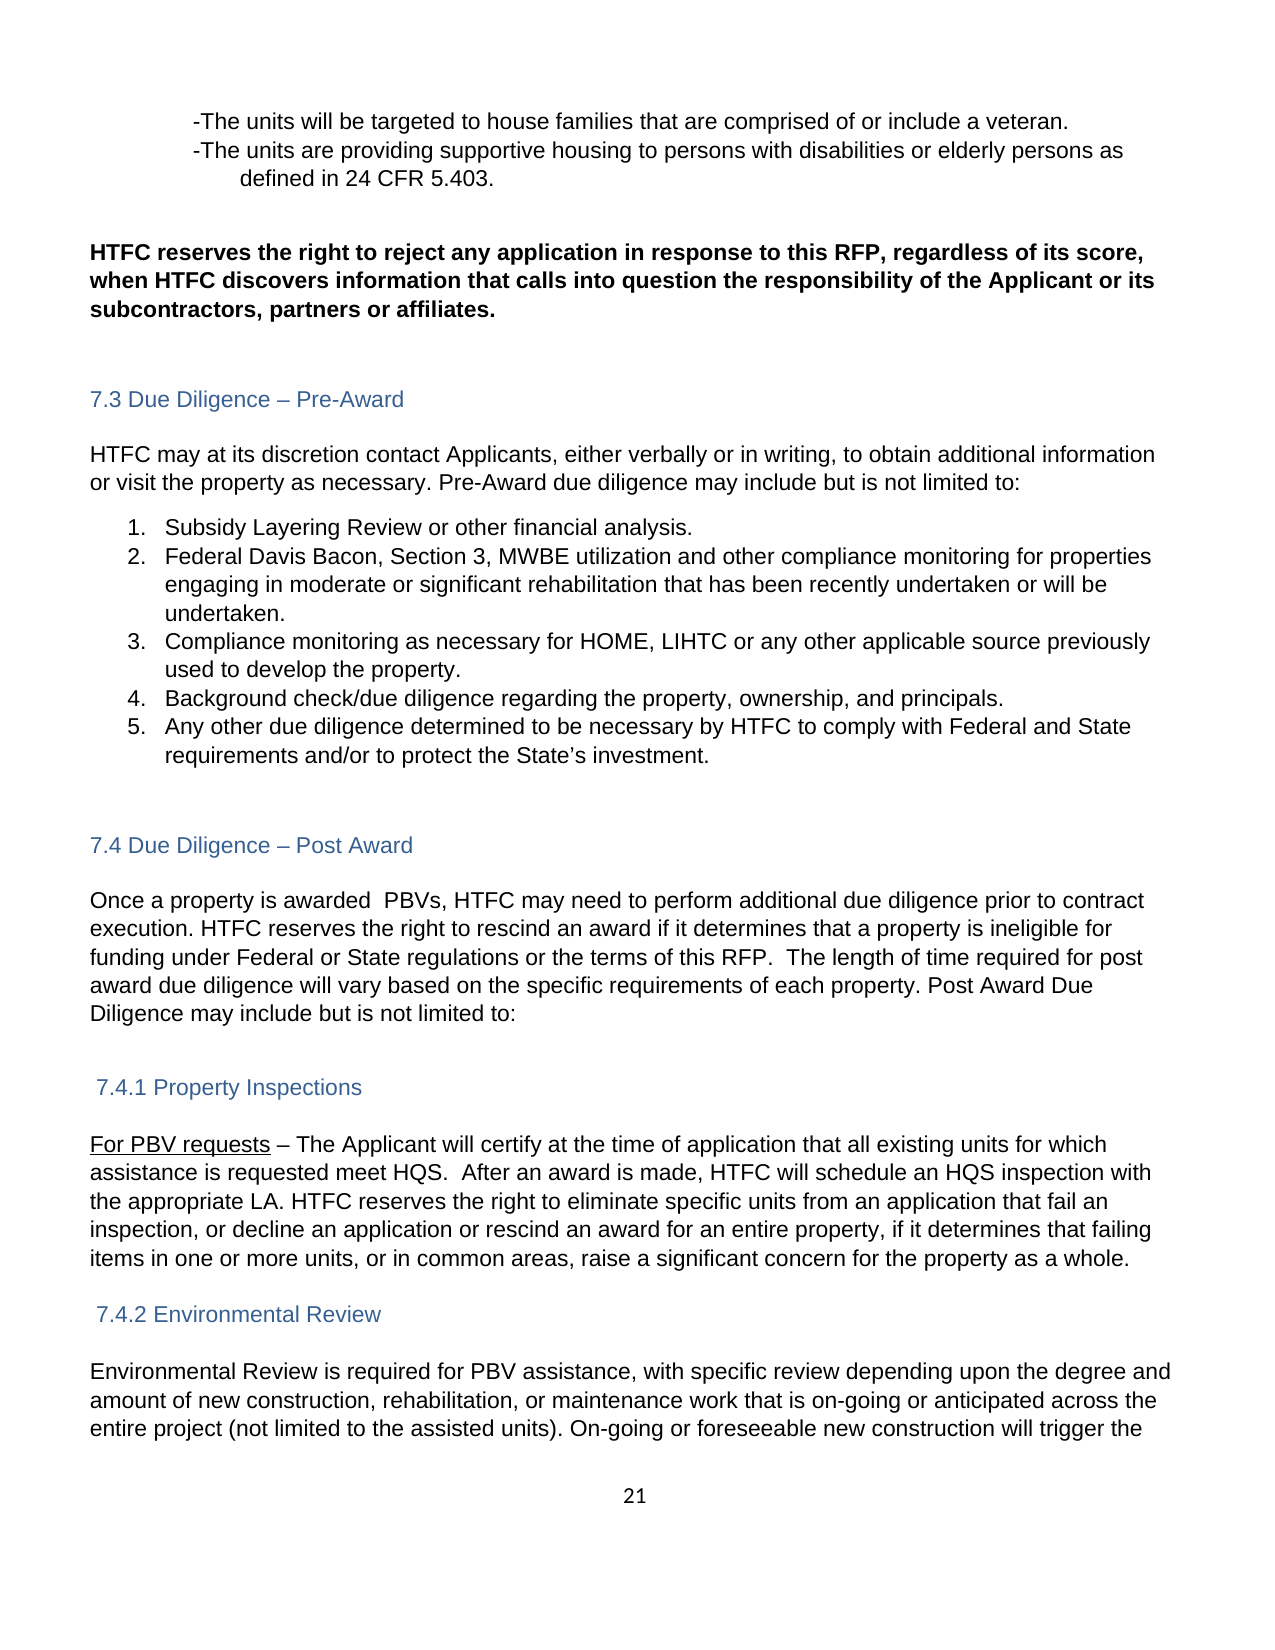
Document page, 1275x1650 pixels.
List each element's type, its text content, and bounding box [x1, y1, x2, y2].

text Once a property is awarded PBVs, HTFC may need to perform additional due diligence prior to contract execution. HTFC reserves the right to rescind an award if it determines that a property is ineligible for funding under Federal or State regulations or the terms of this RFP. The length of time required for post award due diligence will vary based on the specific requirements of each property. Post Award Due Diligence may include but is not limited to: [89, 887, 1179, 1027]
text For PBV requests – The Applicant will certify at the time of application that all existing units for which assistance is requested meet HQS. After an award is made, HTFC will schedule an HQS inspection with the appropriate LA. HTFC reserves the right to eliminate specific units from an application that fail an inspection, or decline an application or rescind an award for an entire property, if it determines that failing items in one or more units, or in common areas, raise a significant concern for the property as a whole. [89, 1131, 1179, 1271]
list Compliance monitoring as necessary for HOME, LIHTC or any other applicable source previously used to develop the property. [127, 628, 1179, 683]
text HTFC reserves the right to reject any application in response to this RFP, regardless of its score, when HTFC discovers information that calls into question the responsibility of the Applicant or its subcontractors, partners or affiliates. [89, 239, 1179, 322]
list -The units are providing supportive housing to persons with disabilities or elderly persons as defined in 24 CFR 5.403. [193, 137, 1179, 192]
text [89, 1358, 1179, 1442]
list Federal Davis Bacon, Section 3, MWBE utilization and other compliance monitoring for properties engaging in moderate or significant rehabilitation that has been recently undertaken or will be undertaken. [127, 543, 1179, 626]
text 7.4.2 Environmental Review [96, 1301, 1179, 1328]
list Any other due diligence determined to be necessary by HTFC to comply with Federal and State requirements and/or to protect the State’s investment. [127, 713, 1179, 768]
text HTFC may at its discretion contact Applicants, either verbally or in writing, to obtain additional information or visit the property as necessary. Pre-Award due diligence may include but is not limited to: [89, 441, 1179, 495]
subtitle 7.3 Due Diligence – Pre-Award [89, 386, 1179, 412]
list Subsidy Layering Review or other financial analysis. [127, 514, 1179, 541]
list Background check/due diligence regarding the property, ownership, and principals. [127, 685, 1179, 711]
text 7.4.1 Property Inspections [96, 1074, 1179, 1100]
list -The units will be targeted to house families that are comprised of or include a veteran. [193, 108, 1179, 135]
subtitle 7.4 Due Diligence – Post Award [89, 832, 1179, 858]
